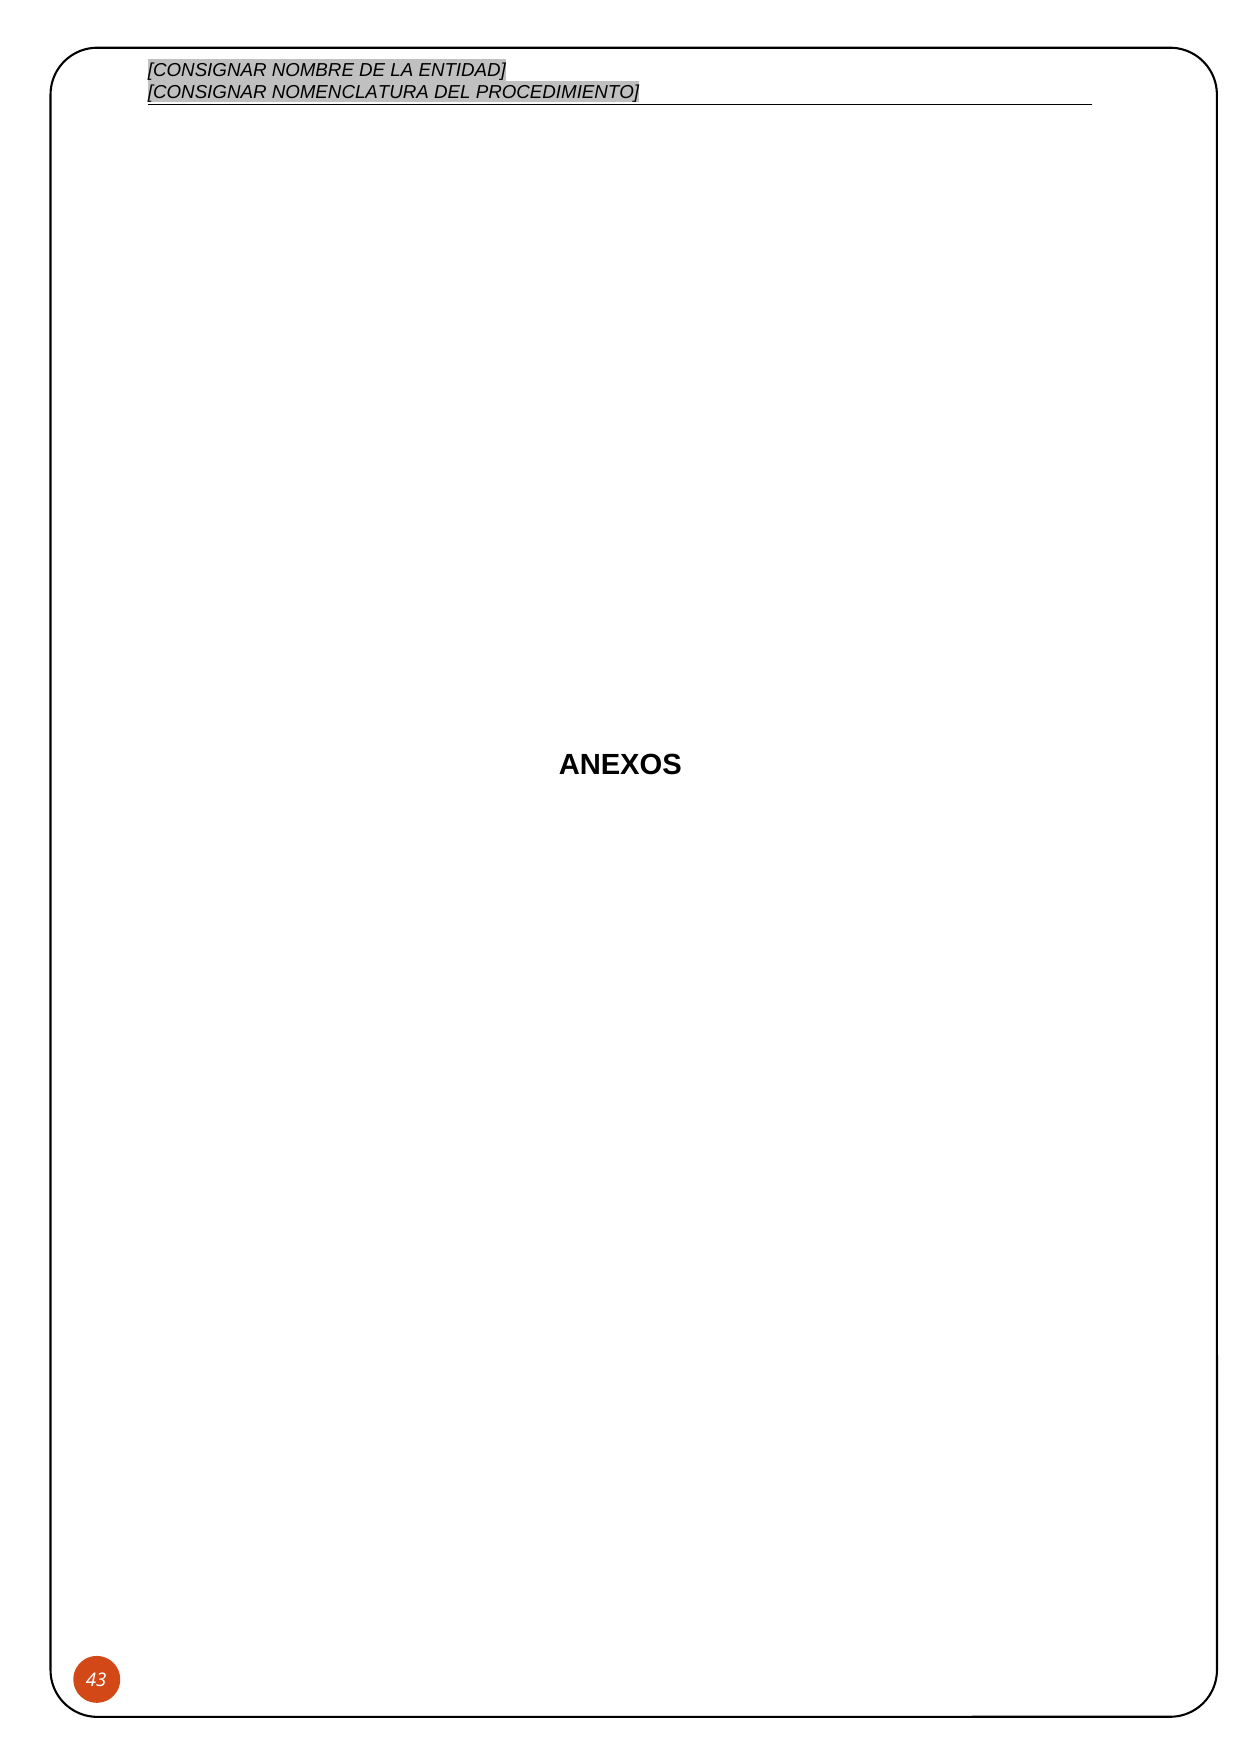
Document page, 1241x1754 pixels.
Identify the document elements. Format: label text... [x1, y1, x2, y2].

text ANEXOS [148, 747, 1092, 780]
